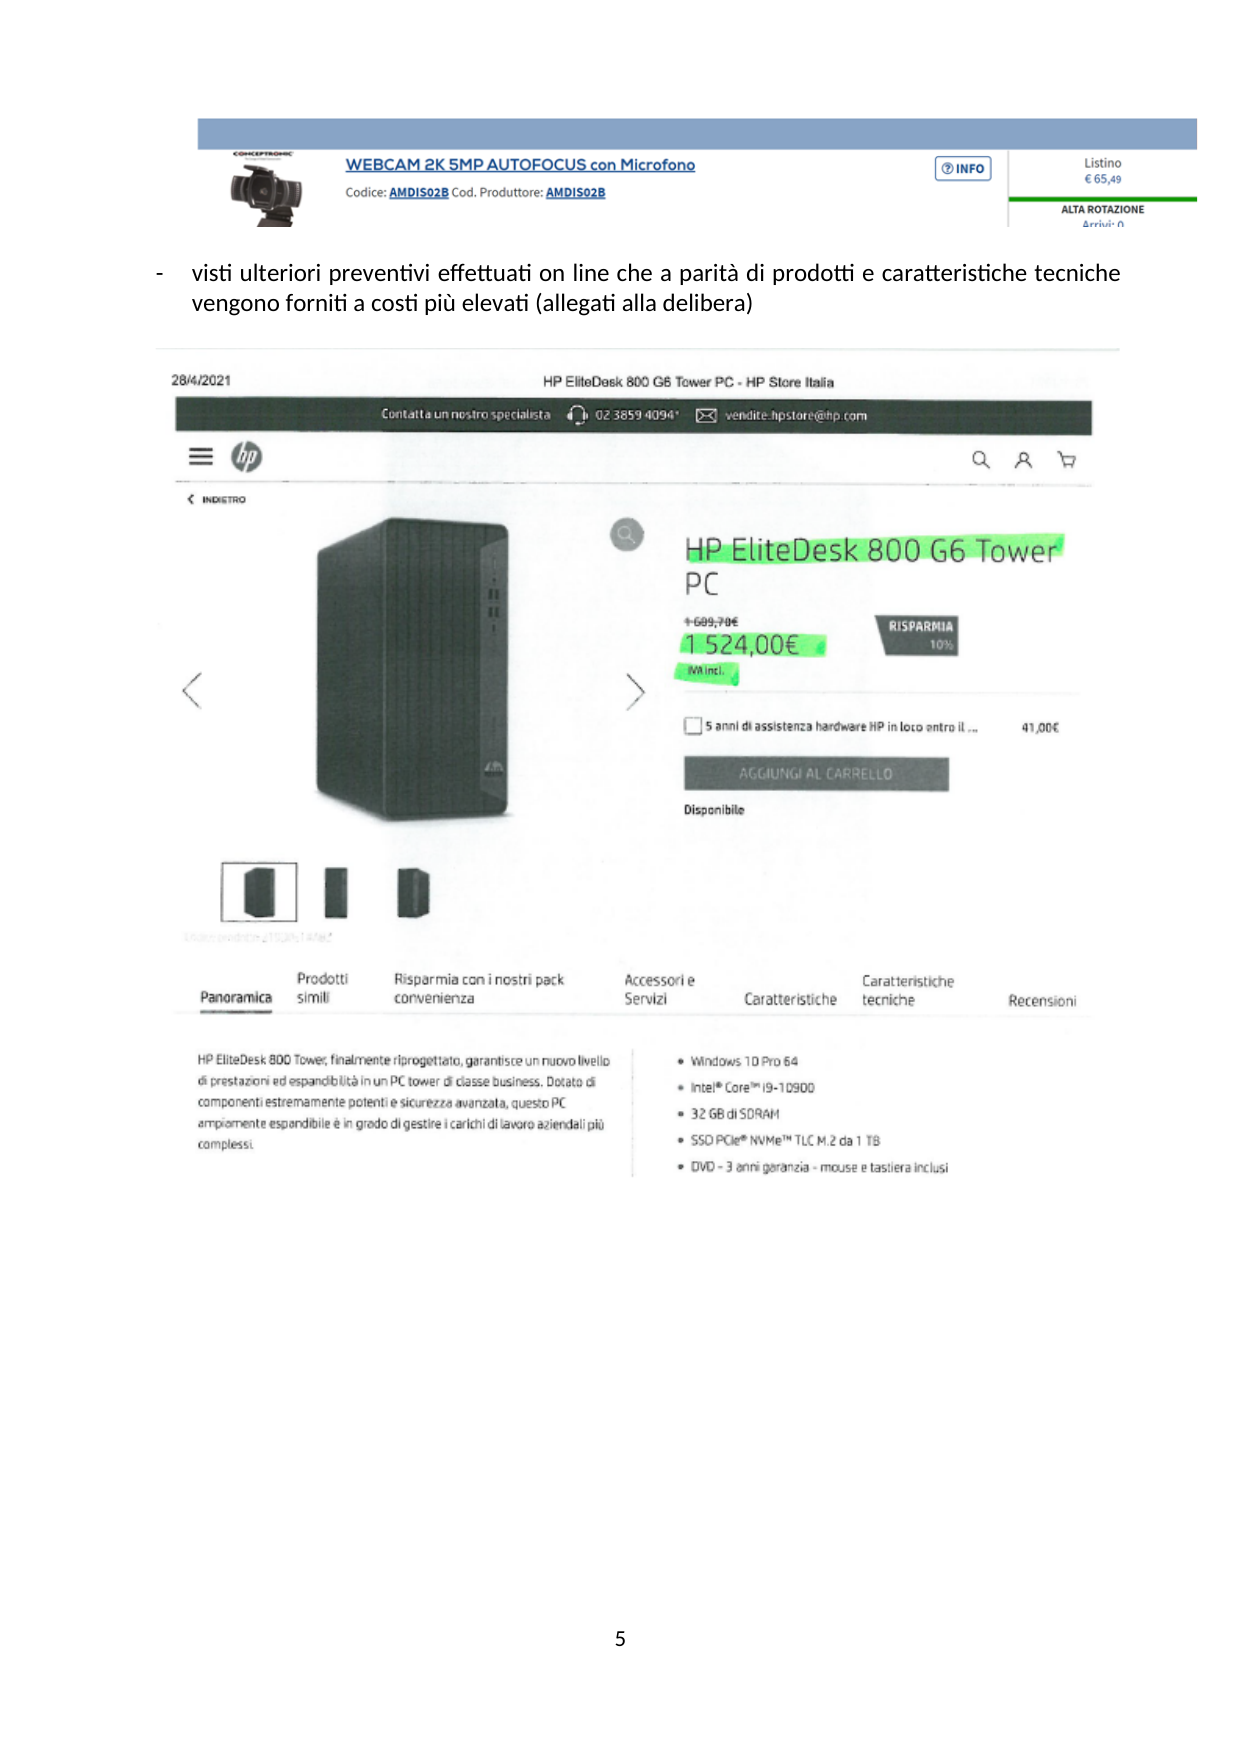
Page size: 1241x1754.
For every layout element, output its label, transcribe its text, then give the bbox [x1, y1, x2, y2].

picture [193, 118, 1198, 227]
picture [155, 348, 1120, 1218]
text - visti ulteriori preventivi effettuati on line che a parità di prodotti e caratteristiche tecniche vengono forniti a costi più elevati (allegati alla delibera) [156, 257, 1122, 318]
